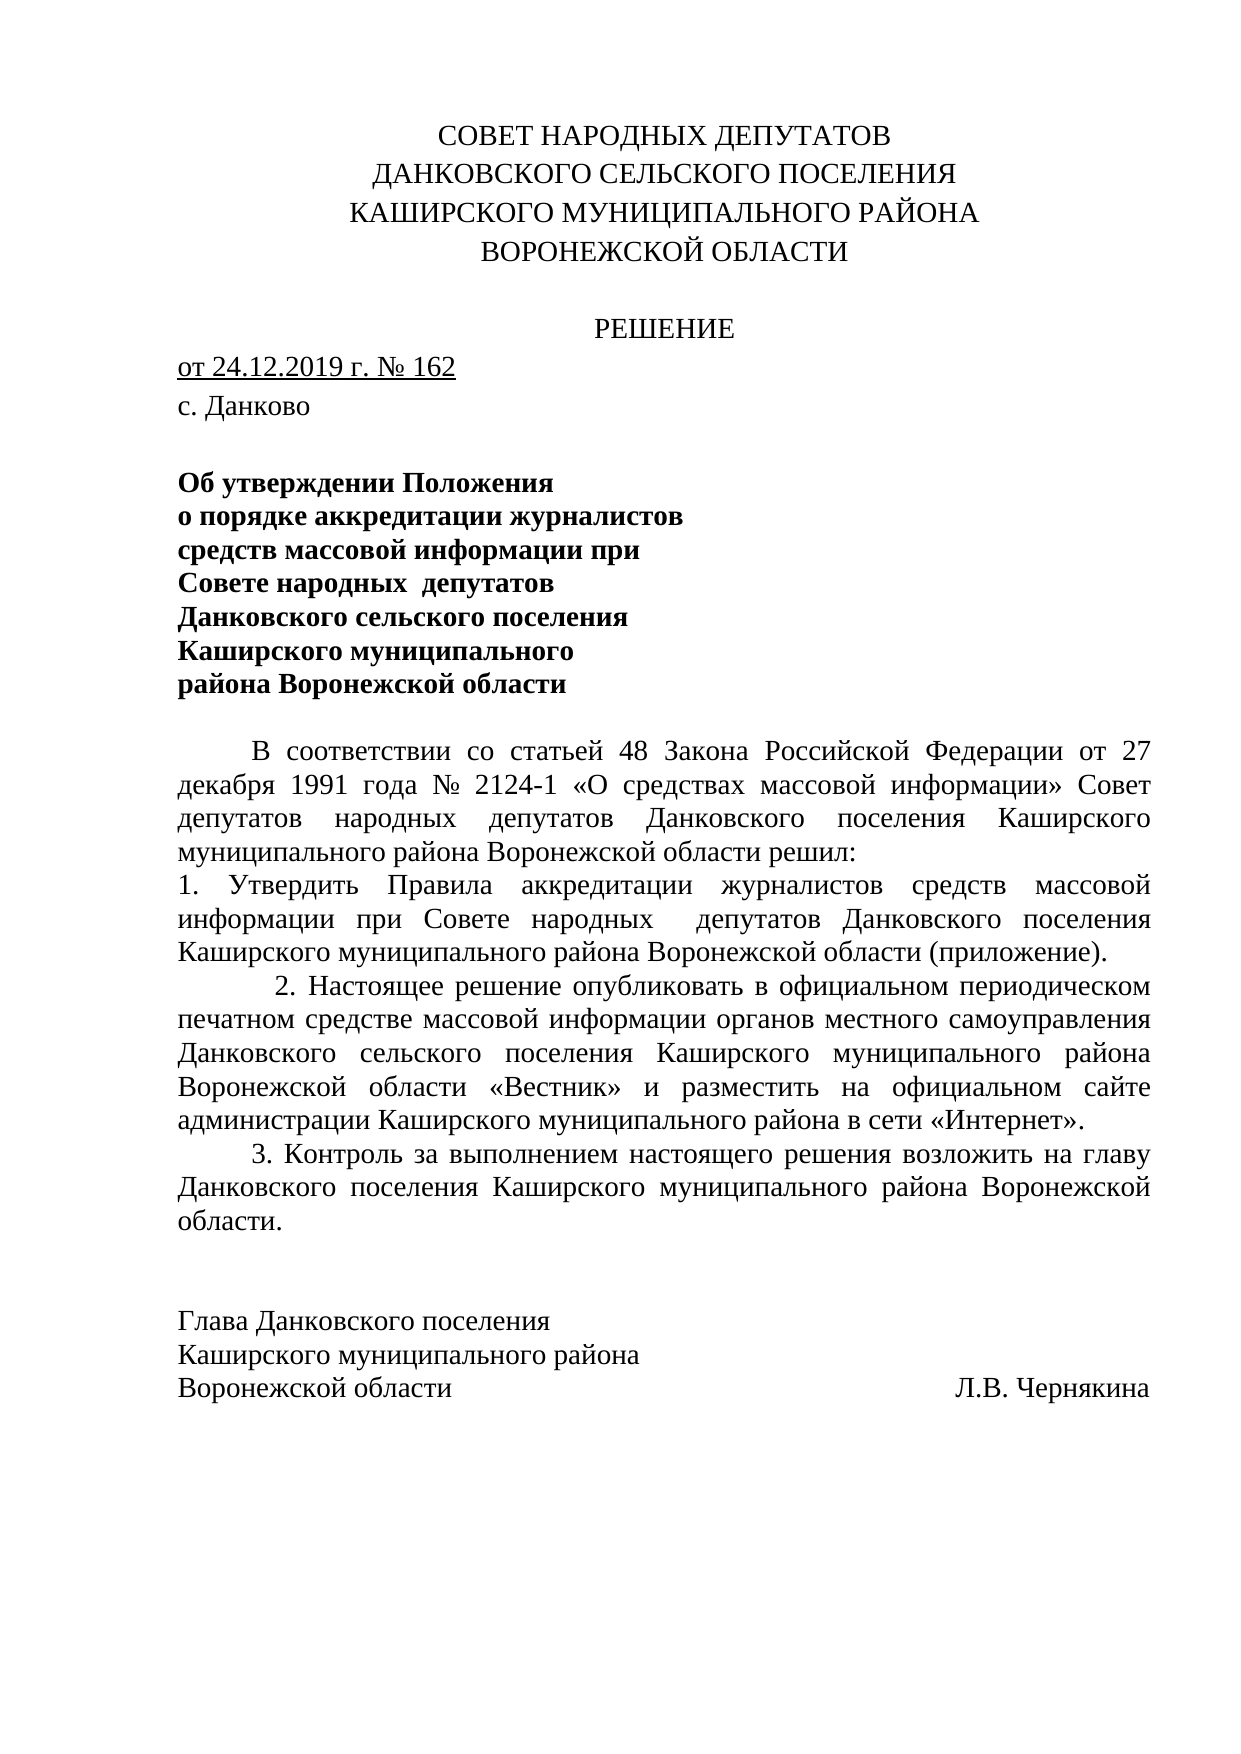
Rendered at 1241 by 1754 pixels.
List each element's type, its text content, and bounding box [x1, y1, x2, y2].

text 3. Контроль за выполнением настоящего решения возложить на главу Данковского поселения Каширского муниципального района Воронежской области. [177, 1136, 1152, 1236]
text В соответствии со статьей 48 Закона Российской Федерации от 27 декабря 1991 года № 2124-1 «О средствах массовой информации» Совет депутатов народных депутатов Данковского поселения Каширского муниципального района Воронежской области решил: [177, 733, 1152, 867]
text КАШИРСКОГО МУНИЦИПАЛЬНОГО РАЙОНА [177, 195, 1152, 229]
text Воронежской области Л.В. Чернякина [177, 1371, 1152, 1404]
text Глава Данковского поселения [177, 1303, 1152, 1337]
text с. Данково [177, 388, 1152, 421]
text 1. Утвердить Правила аккредитации журналистов средств массовой информации при Совете народных депутатов Данковского поселения Каширского муниципального района Воронежской области (приложение). [177, 867, 1152, 968]
text ВОРОНЕЖСКОЙ ОБЛАСТИ [177, 234, 1152, 267]
text Данковского сельского поселения [177, 599, 1152, 633]
text района Воронежской области [177, 666, 1152, 700]
text от 24.12.2019 г. № 162 [177, 349, 1152, 383]
text Об утверждении Положения [177, 465, 1152, 498]
text о порядке аккредитации журналистов [177, 498, 1152, 532]
text Совете народных депутатов [177, 566, 1152, 599]
text РЕШЕНИЕ [177, 311, 1152, 344]
text средств массовой информации при [177, 532, 1152, 566]
text ДАНКОВСКОГО СЕЛЬСКОГО ПОСЕЛЕНИЯ [177, 157, 1152, 190]
text Каширского муниципального района [177, 1337, 1152, 1371]
text 2. Настоящее решение опубликовать в официальном периодическом печатном средстве массовой информации органов местного самоуправления Данковского сельского поселения Каширского муниципального района Воронежской области «Вестник» и разместить на официальном сайте администрации Каширского муниципального района в сети «Интернет». [177, 968, 1152, 1136]
text Каширского муниципального [177, 633, 1152, 666]
text СОВЕТ НАРОДНЫХ ДЕПУТАТОВ [177, 118, 1152, 152]
